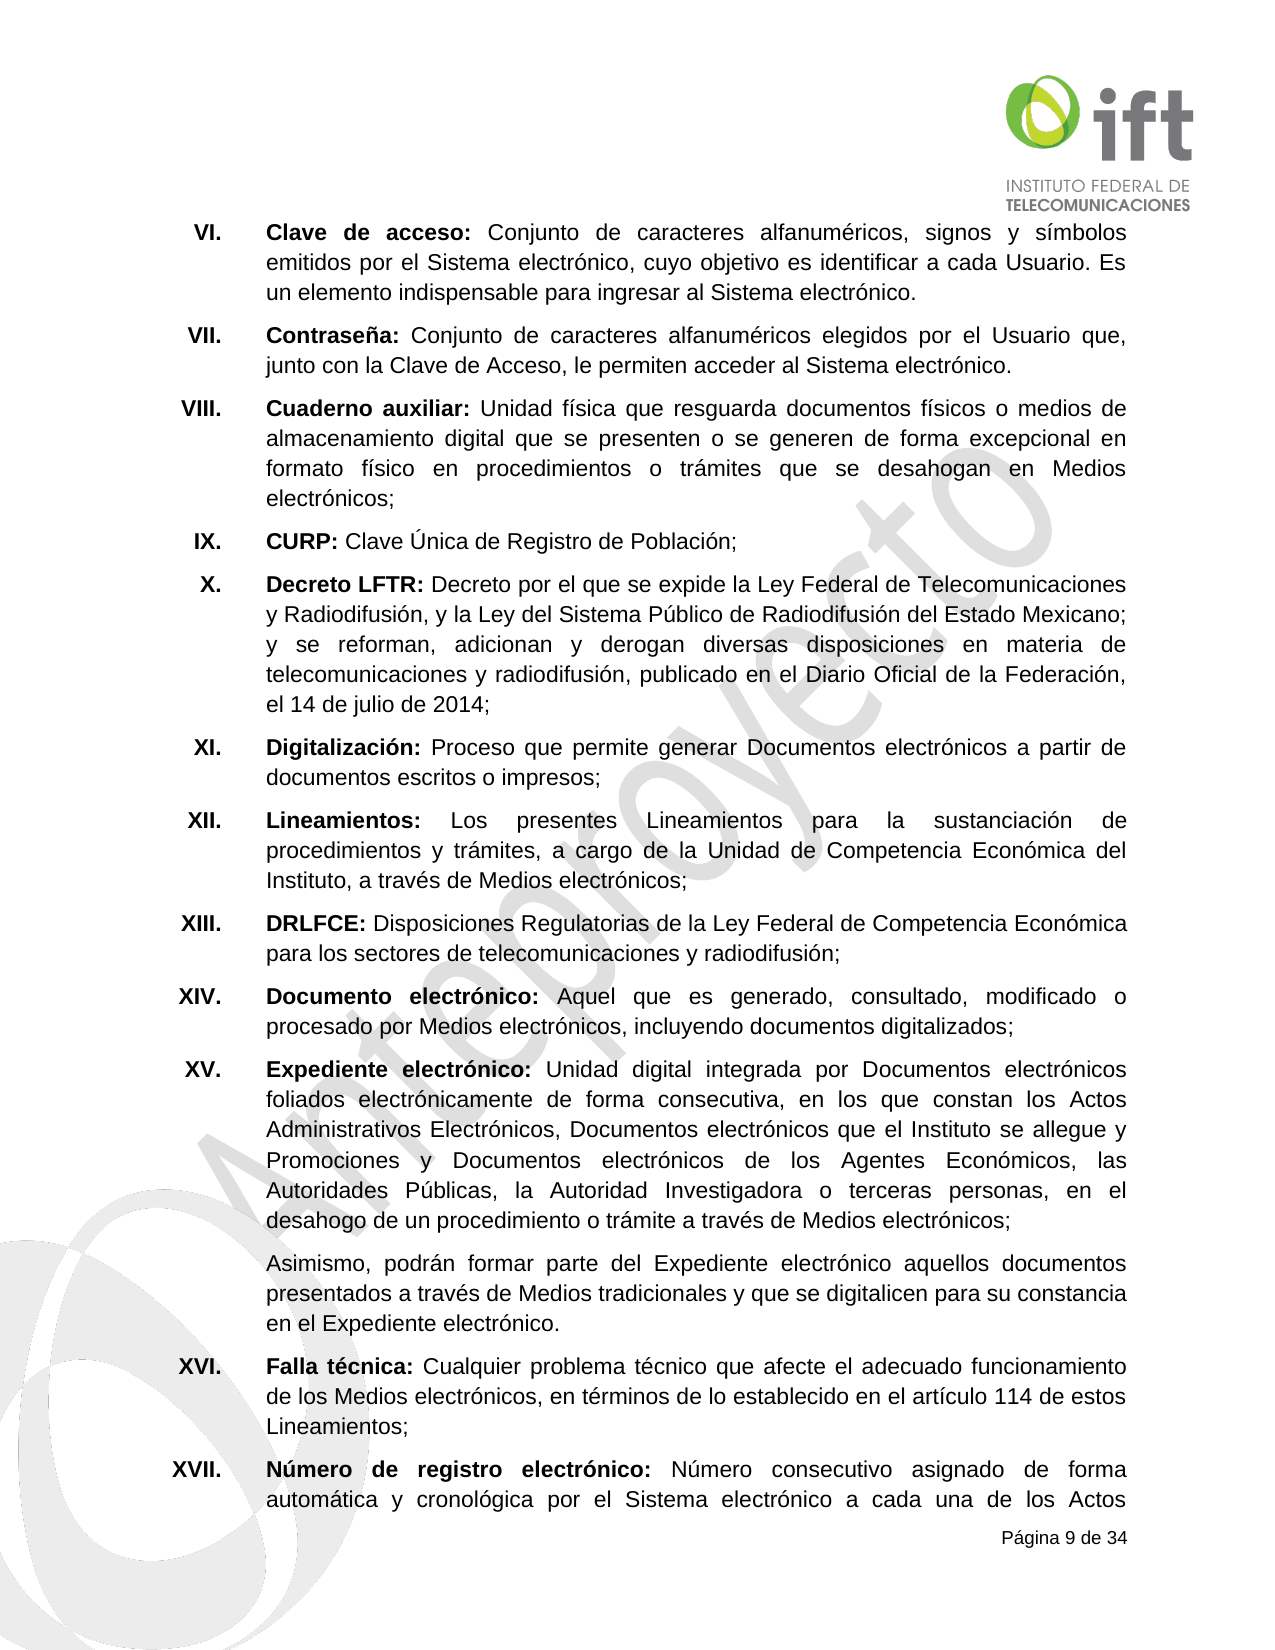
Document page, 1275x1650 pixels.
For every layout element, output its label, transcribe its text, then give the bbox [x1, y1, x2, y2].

list Clave de acceso: Conjunto de caracteres alfanuméricos, signos y símbolos emitidos por el Sistema electrónico, cuyo objetivo es identificar a cada Usuario. Es un elemento indispensable para ingresar al Sistema electrónico. [222, 218, 1127, 305]
list Documento electrónico: Aquel que es generado, consultado, modificado o procesado por Medios electrónicos, incluyendo documentos digitalizados; [222, 983, 1127, 1040]
list Decreto LFTR: Decreto por el que se expide la Ley Federal de Telecomunicaciones y Radiodifusión, y la Ley del Sistema Público de Radiodifusión del Estado Mexicano; y se reforman, adicionan y derogan diversas disposiciones en materia de telecomunicaciones y radiodifusión, publicado en el Diario Oficial de la Federación, el 14 de julio de 2014; [222, 571, 1127, 718]
list Contraseña: Conjunto de caracteres alfanuméricos elegidos por el Usuario que, junto con la Clave de Acceso, le permiten acceder al Sistema electrónico. [222, 322, 1127, 378]
list Expediente electrónico: Unidad digital integrada por Documentos electrónicos foliados electrónicamente de forma consecutiva, en los que constan los Actos Administrativos Electrónicos, Documentos electrónicos que el Instituto se allegue y Promociones y Documentos electrónicos de los Agentes Económicos, las Autoridades Públicas, la Autoridad Investigadora o terceras personas, en el desahogo de un procedimiento o trámite a través de Medios electrónicos; [222, 1056, 1127, 1233]
picture [0, 0, 1269, 1650]
list CURP: Clave Única de Registro de Población; [222, 528, 1127, 554]
list Lineamientos: Los presentes Lineamientos para la sustanciación de procedimientos y trámites, a cargo de la Unidad de Competencia Económica del Instituto, a través de Medios electrónicos; [222, 807, 1127, 894]
list Cuaderno auxiliar: Unidad física que resguarda documentos físicos o medios de almacenamiento digital que se presenten o se generen de forma excepcional en formato físico en procedimientos o trámites que se desahogan en Medios electrónicos; [222, 394, 1127, 512]
list DRLFCE: Disposiciones Regulatorias de la Ley Federal de Competencia Económica para los sectores de telecomunicaciones y radiodifusión; [222, 910, 1127, 967]
list Asimismo, podrán formar parte del Expediente electrónico aquellos documentos presentados a través de Medios tradicionales y que se digitalicen para su constancia en el Expediente electrónico. [266, 1250, 1127, 1337]
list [222, 1456, 1127, 1513]
list Falla técnica: Cualquier problema técnico que afecte el adecuado funcionamiento de los Medios electrónicos, en términos de lo establecido en el artículo 114 de estos Lineamientos; [222, 1353, 1127, 1440]
list Digitalización: Proceso que permite generar Documentos electrónicos a partir de documentos escritos o impresos; [222, 734, 1127, 791]
